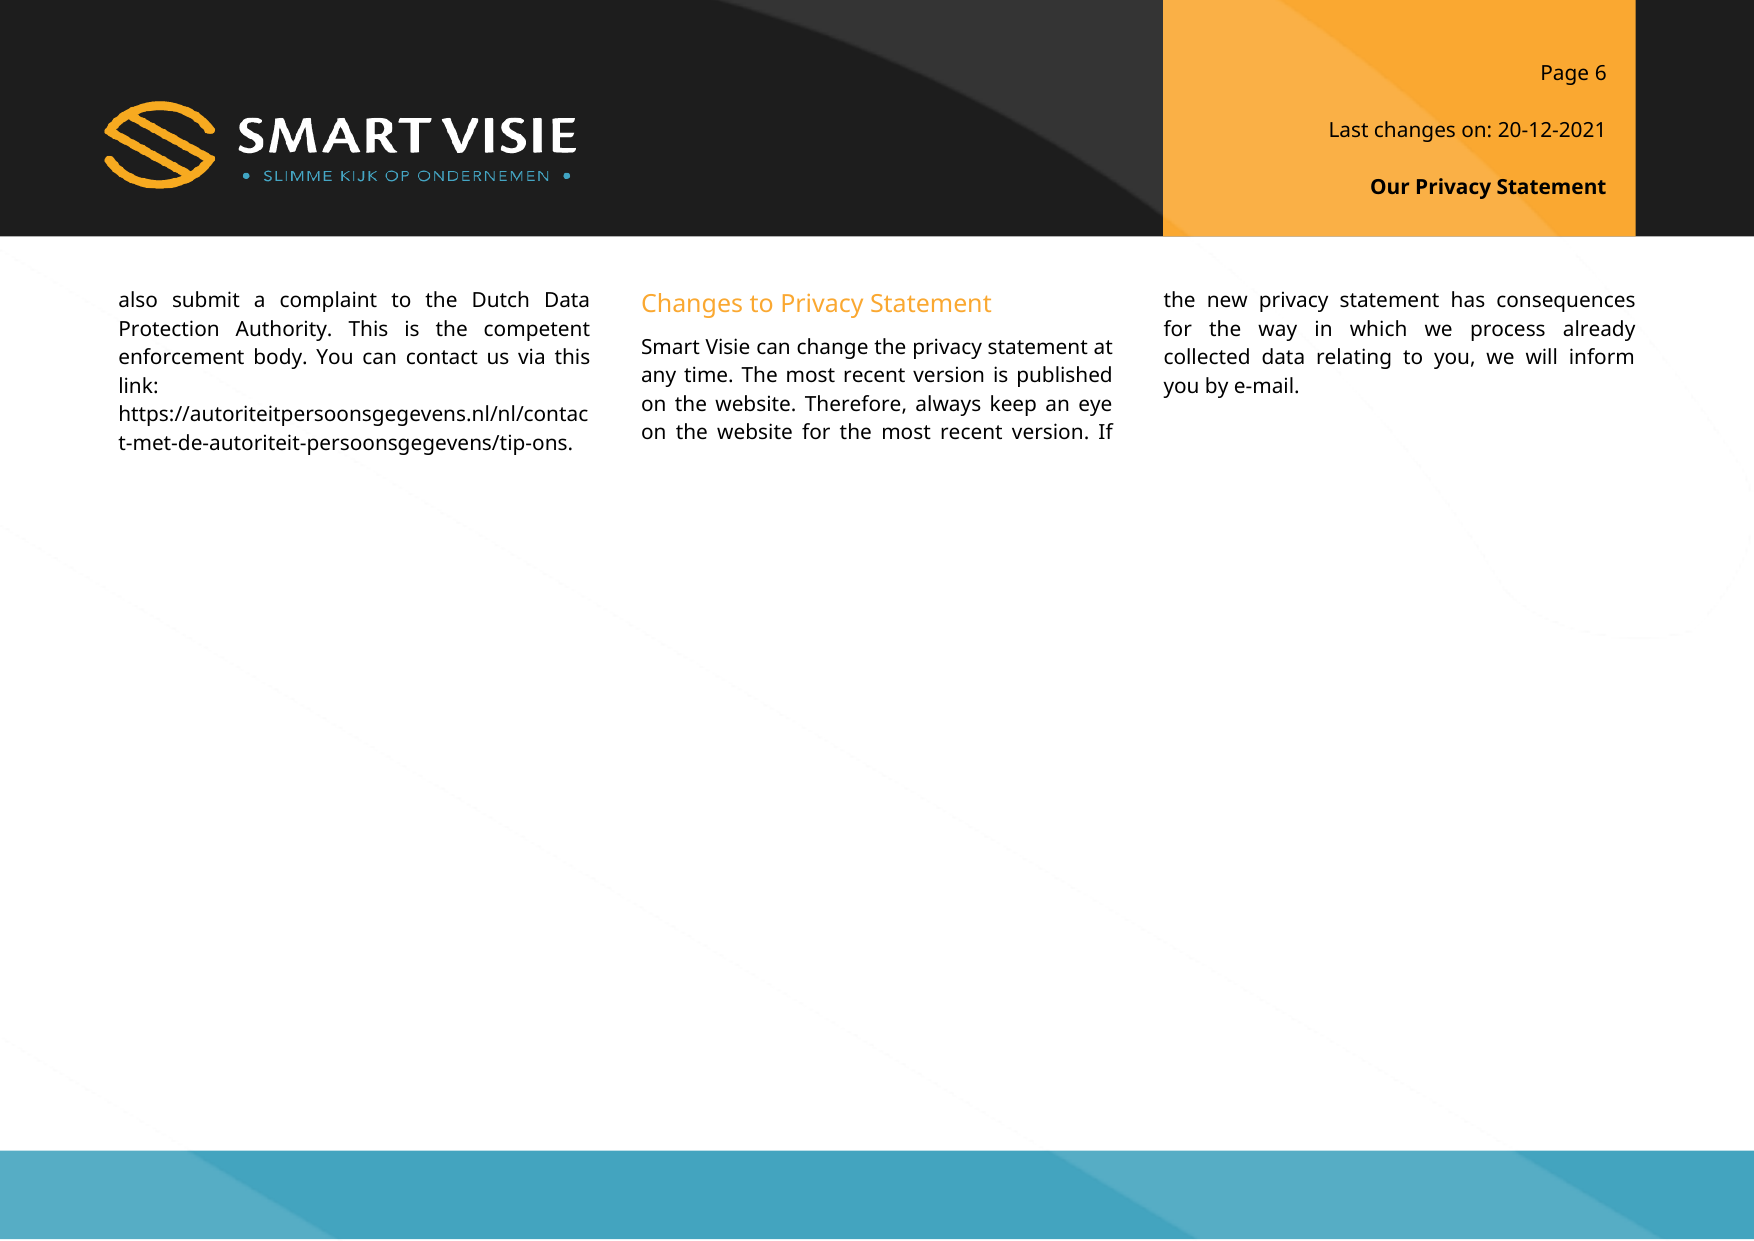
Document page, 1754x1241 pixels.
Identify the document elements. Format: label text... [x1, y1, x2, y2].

text Smart Visie can change the privacy statement at any time. The most recent version is published on the website. Therefore, always keep an eye on the website for the most recent version. If the new privacy statement has consequences for the way in which we process already collected data relating to you, we will inform you by e-mail. [641, 332, 1113, 446]
subtitle Changes to Privacy Statement [641, 286, 1113, 319]
text Smart Visie can change the privacy statement at any time. The most recent version is published on the website. Therefore, always keep an eye on the website for the most recent version. If the new privacy statement has consequences for the way in which we process already collected data relating to you, we will inform you by e-mail. [1163, 286, 1636, 399]
picture [0, 0, 1754, 1241]
